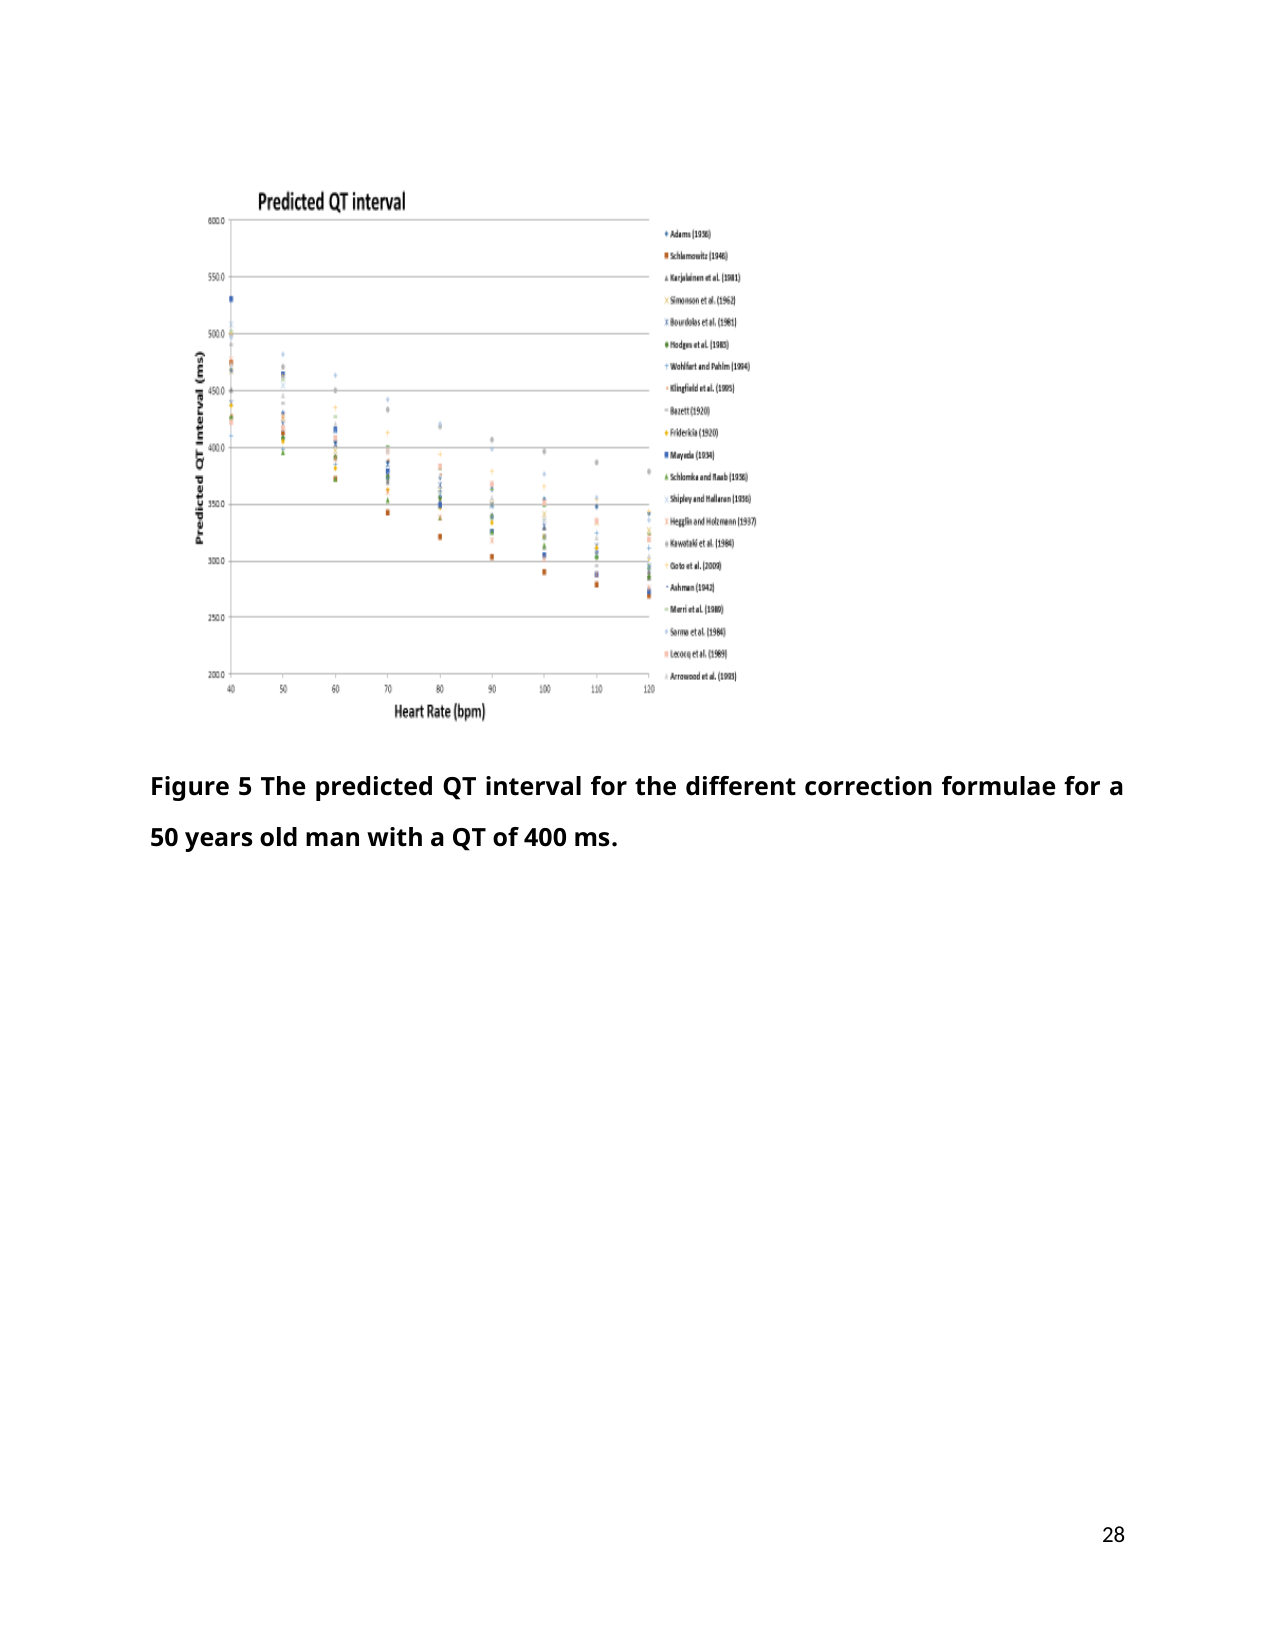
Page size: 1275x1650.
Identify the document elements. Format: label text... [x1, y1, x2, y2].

picture [150, 150, 827, 752]
text Figure 5 The predicted QT interval for the different correction formulae for a 50 years old man with a QT of 400 ms. [150, 769, 1125, 854]
